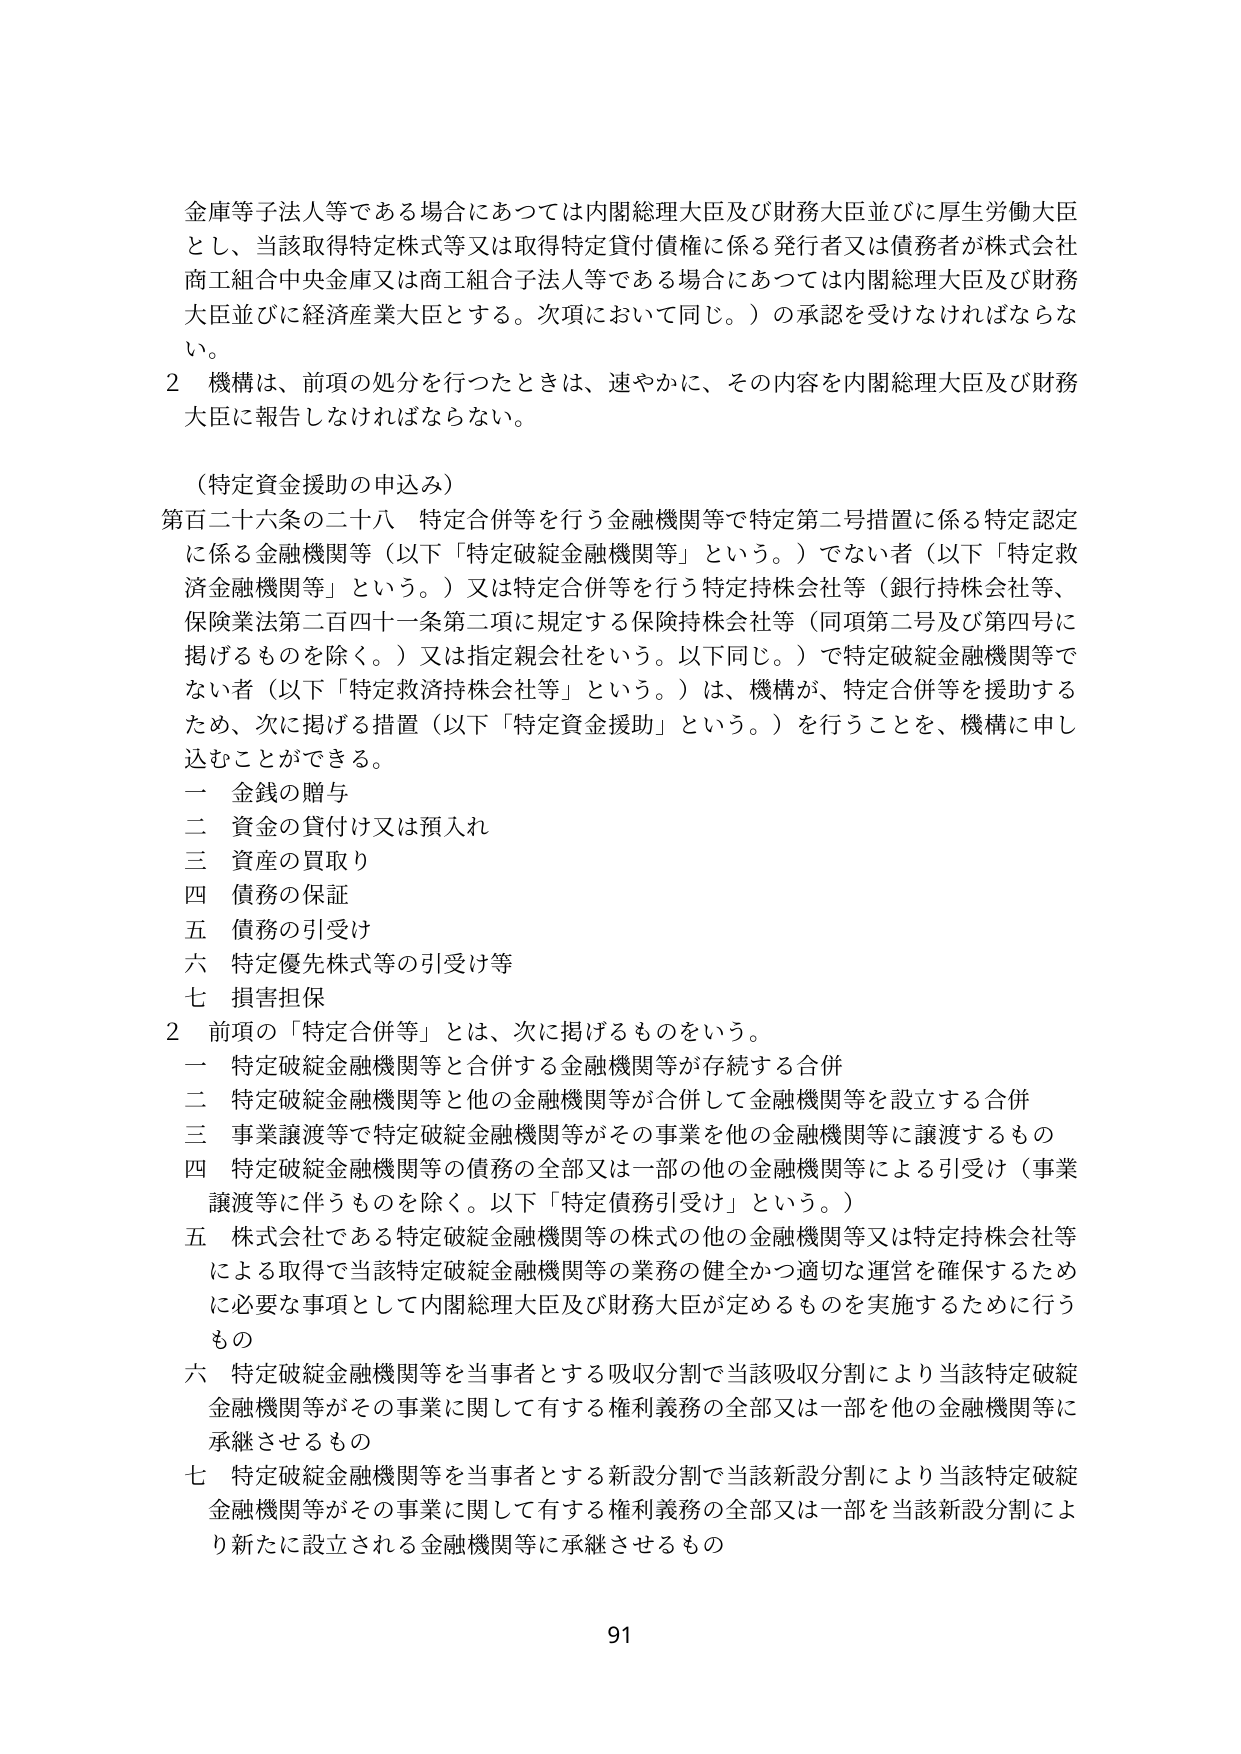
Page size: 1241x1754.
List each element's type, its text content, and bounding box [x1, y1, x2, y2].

text 二 資金の貸付け又は預入れ [184, 809, 1079, 843]
text 五 株式会社である特定破綻金融機関等の株式の他の金融機関等又は特定持株会社等による取得で当該特定破綻金融機関等の業務の健全かつ適切な運営を確保するために必要な事項として内閣総理大臣及び財務大臣が定めるものを実施するために行うもの [184, 1219, 1079, 1355]
text 一 金銭の贈与 [184, 774, 1079, 809]
text 四 特定破綻金融機関等の債務の全部又は一部の他の金融機関等による引受け（事業譲渡等に伴うものを除く。以下「特定債務引受け」という。） [184, 1150, 1079, 1219]
text 七 特定破綻金融機関等を当事者とする新設分割で当該新設分割により当該特定破綻金融機関等がその事業に関して有する権利義務の全部又は一部を当該新設分割により新たに設立される金融機関等に承継させるもの [184, 1458, 1079, 1560]
text 一 特定破綻金融機関等と合併する金融機関等が存続する合併 [184, 1048, 1079, 1082]
text 五 債務の引受け [184, 911, 1079, 945]
text 四 債務の保証 [184, 877, 1079, 911]
text （特定資金援助の申込み） [184, 467, 1079, 501]
text ２ 前項の「特定合併等」とは、次に掲げるものをいう。 [161, 1014, 1079, 1048]
text 七 損害担保 [184, 979, 1079, 1014]
text 三 資産の買取り [184, 843, 1079, 877]
text ２ 機構は、前項の処分を行つたときは、速やかに、その内容を内閣総理大臣及び財務大臣に報告しなければならない。 [161, 364, 1079, 433]
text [161, 194, 1079, 364]
text 第百二十六条の二十八 特定合併等を行う金融機関等で特定第二号措置に係る特定認定に係る金融機関等（以下「特定破綻金融機関等」という。）でない者（以下「特定救済金融機関等」という。）又は特定合併等を行う特定持株会社等（銀行持株会社等、保険業法第二百四十一条第二項に規定する保険持株会社等（同項第二号及び第四号に掲げるものを除く。）又は指定親会社をいう。以下同じ。）で特定破綻金融機関等でない者（以下「特定救済持株会社等」という。）は、機構が、特定合併等を援助するため、次に掲げる措置（以下「特定資金援助」という。）を行うことを、機構に申し込むことができる。 [161, 501, 1079, 774]
text 六 特定破綻金融機関等を当事者とする吸収分割で当該吸収分割により当該特定破綻金融機関等がその事業に関して有する権利義務の全部又は一部を他の金融機関等に承継させるもの [184, 1355, 1079, 1458]
text 三 事業譲渡等で特定破綻金融機関等がその事業を他の金融機関等に譲渡するもの [184, 1116, 1079, 1150]
text 六 特定優先株式等の引受け等 [184, 945, 1079, 979]
text 二 特定破綻金融機関等と他の金融機関等が合併して金融機関等を設立する合併 [184, 1082, 1079, 1116]
